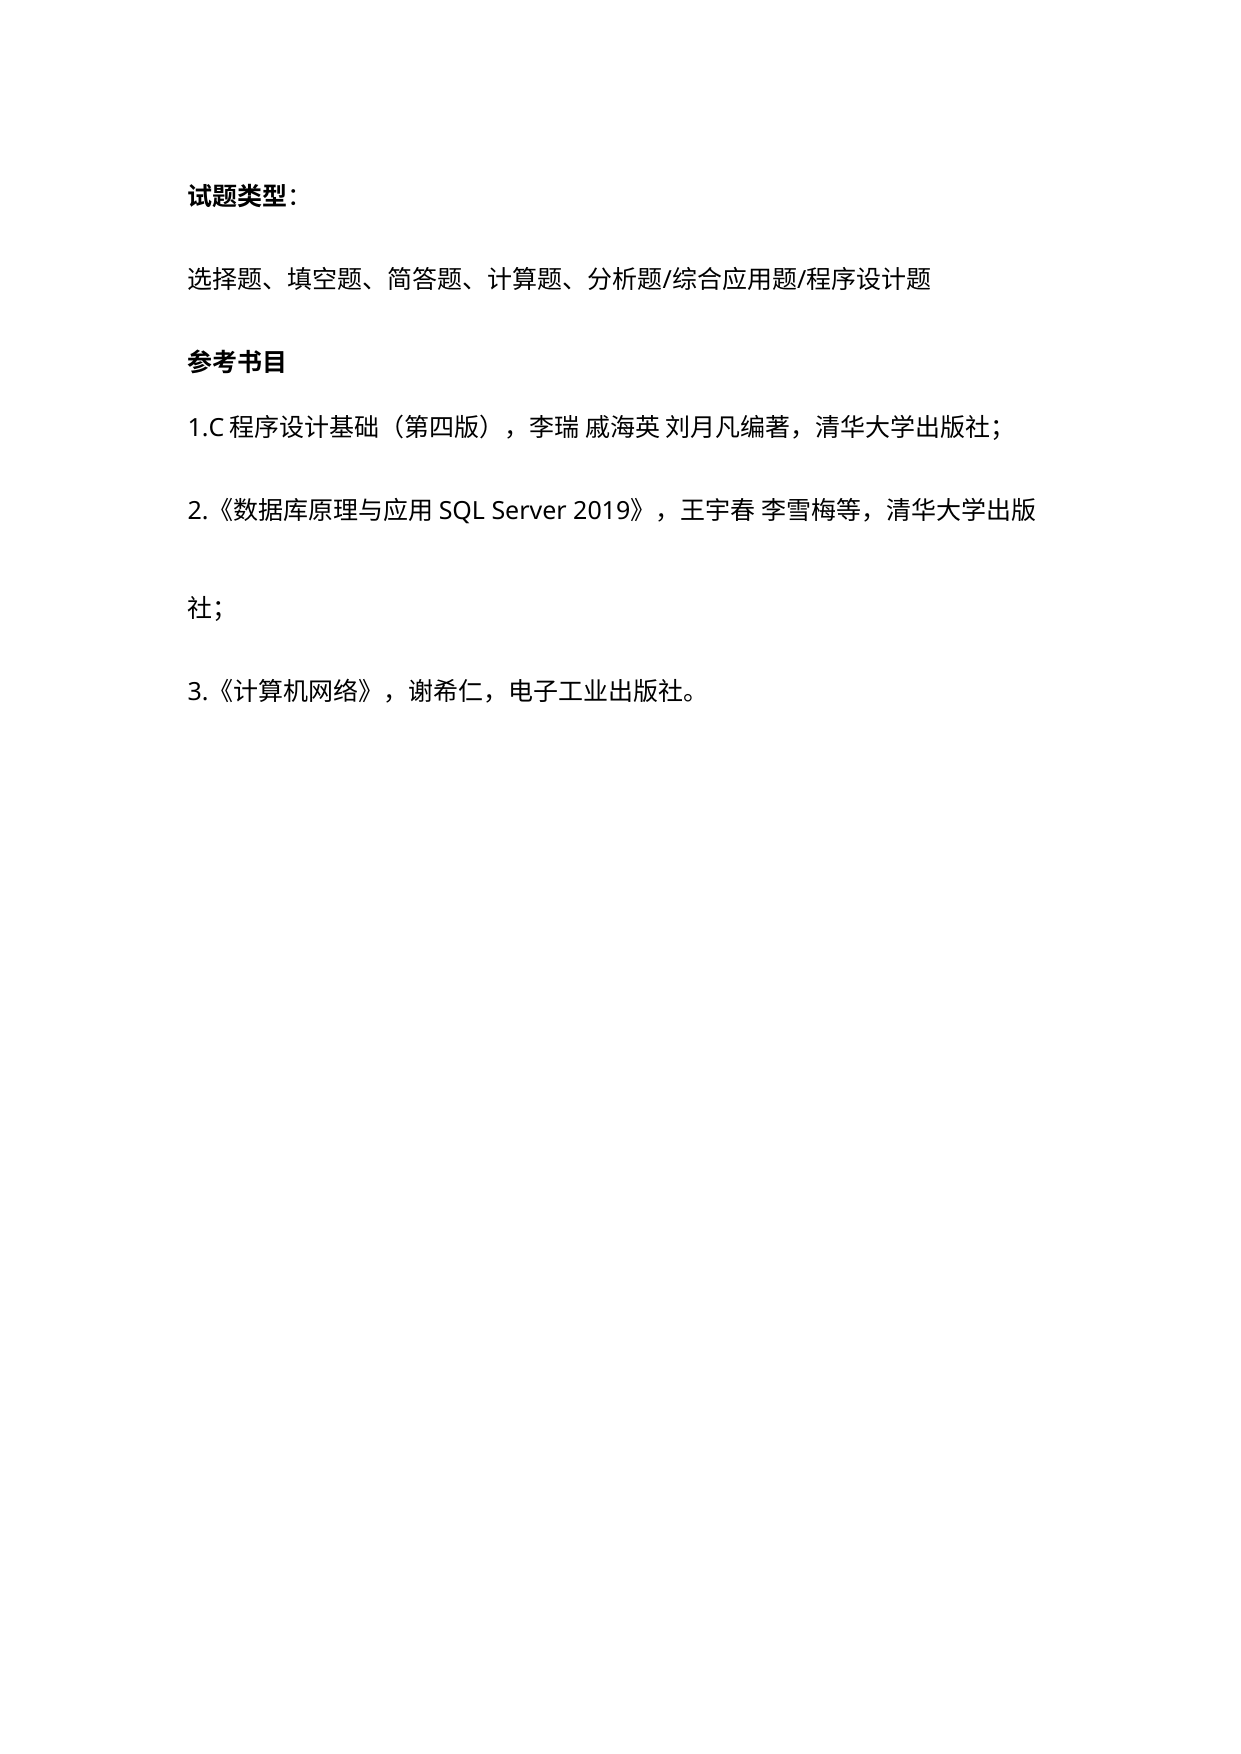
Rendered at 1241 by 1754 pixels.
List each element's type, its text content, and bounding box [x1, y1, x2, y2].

text 2.《数据库原理与应用SQL Server 2019》，王宇春 李雪梅等，清华大学出版社； [187, 476, 1053, 639]
text 试题类型： [187, 162, 1053, 227]
text 1.C程序设计基础（第四版），李瑞 戚海英 刘月凡编著，清华大学出版社； [187, 393, 1053, 458]
text 选择题、填空题、简答题、计算题、分析题/综合应用题/程序设计题 [187, 245, 1053, 310]
text 参考书目 [187, 328, 1053, 393]
text 3.《计算机网络》，谢希仁，电子工业出版社。 [187, 657, 1053, 722]
